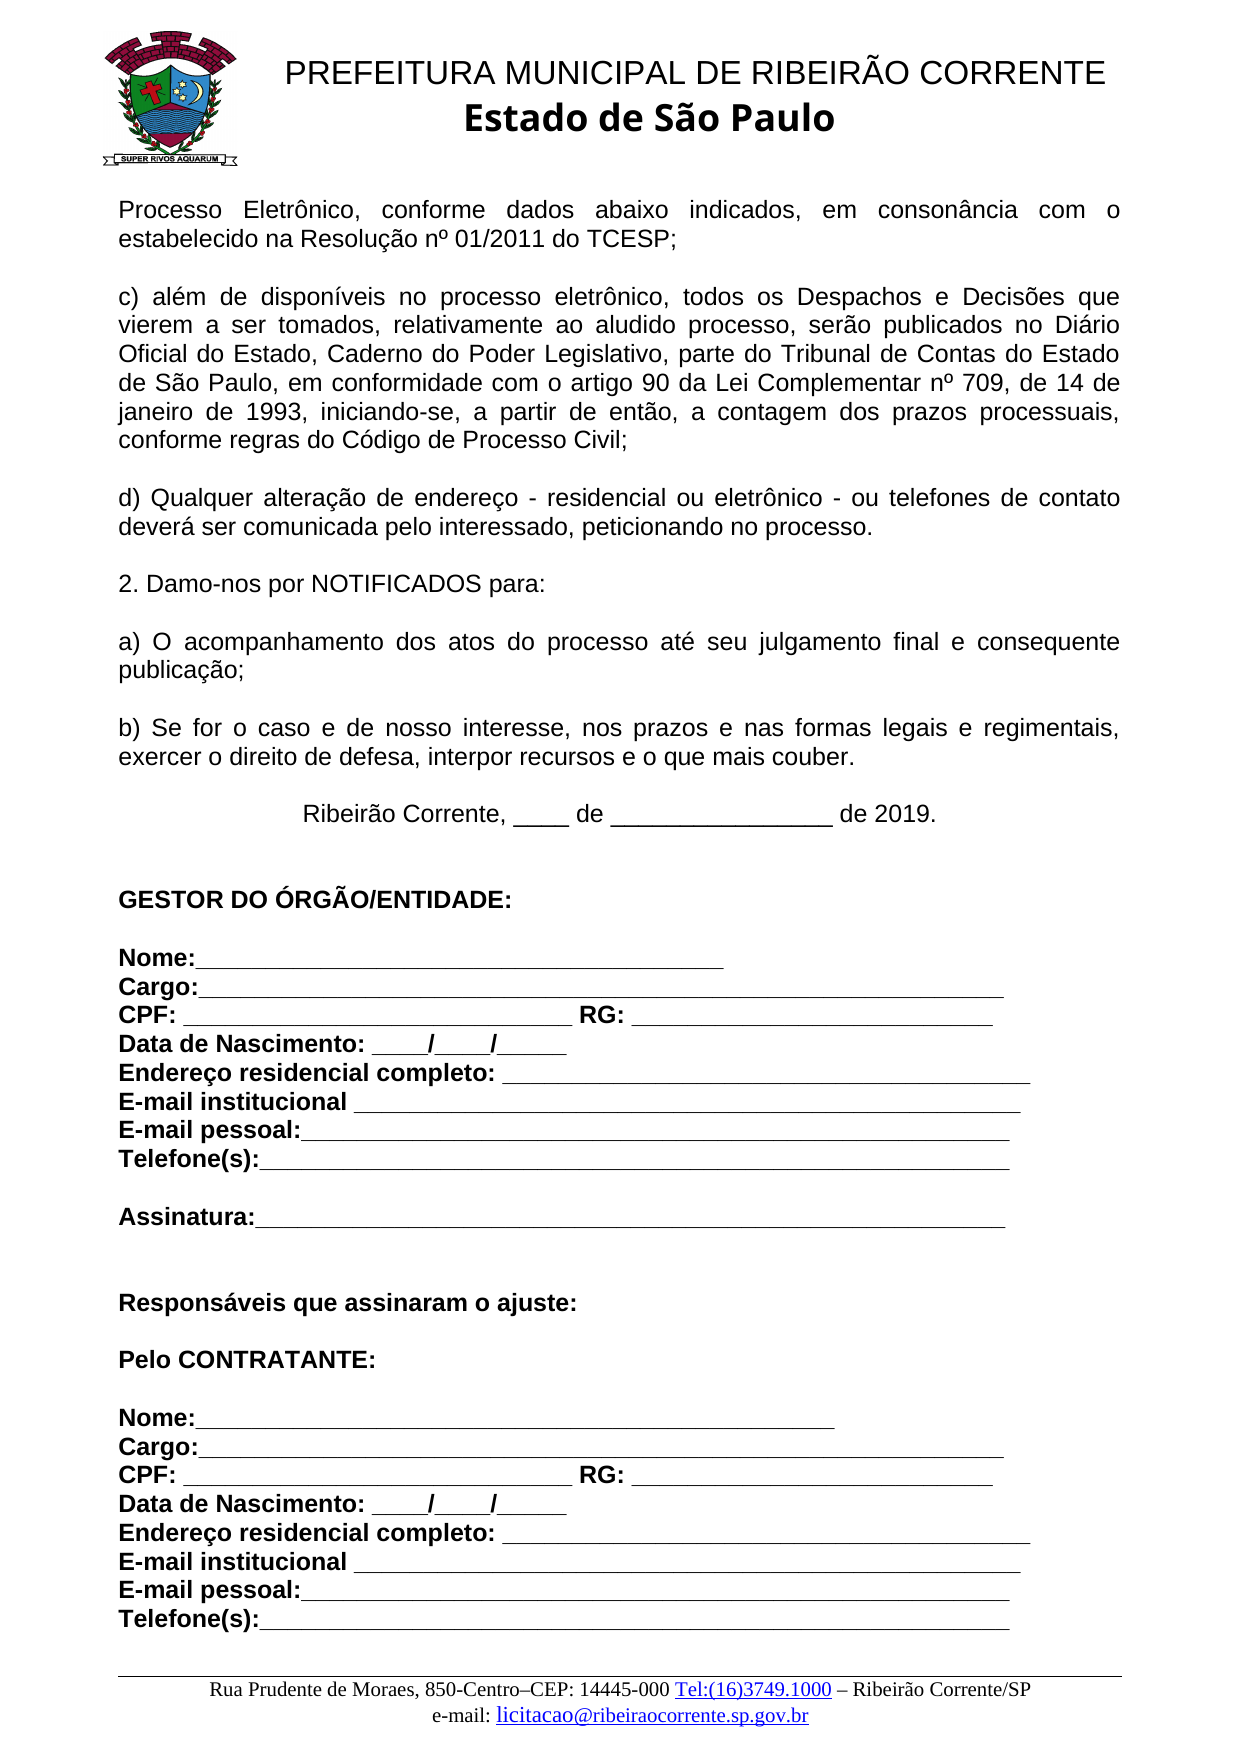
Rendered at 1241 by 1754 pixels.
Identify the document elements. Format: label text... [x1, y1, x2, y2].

text Endereço residencial completo: ______________________________________ [118, 1058, 1122, 1087]
text E-mail institucional ________________________________________________ [118, 1087, 1122, 1115]
text Pelo CONTRATANTE: [118, 1345, 1122, 1374]
text Endereço residencial completo: ______________________________________ [118, 1518, 1122, 1547]
text Nome:______________________________________ Cargo:__________________________________________________________ [118, 943, 1122, 1000]
text Assinatura:______________________________________________________ [118, 1202, 1122, 1230]
text CPF: ____________________________ RG: __________________________ [118, 1460, 1122, 1489]
text CPF: ____________________________ RG: __________________________ [118, 1000, 1122, 1029]
text b) Se for o caso e de nosso interesse, nos prazos e nas formas legais e regimentais, exercer o direito de defesa, interpor recursos e o que mais couber. [118, 713, 1122, 770]
text 2. Damo-nos por NOTIFICADOS para: [118, 569, 1122, 598]
text E-mail pessoal:___________________________________________________ Telefone(s):______________________________________________________ [118, 1115, 1122, 1173]
text Ribeirão Corrente, ____ de ________________ de 2019. [118, 799, 1122, 828]
text Data de Nascimento: ____/____/_____ [118, 1029, 1122, 1058]
text Responsáveis que assinaram o ajuste: [118, 1288, 1122, 1317]
text E-mail pessoal:___________________________________________________ Telefone(s):______________________________________________________ [118, 1575, 1122, 1633]
text Nome:______________________________________________ Cargo:__________________________________________________________ [118, 1403, 1122, 1460]
text c) além de disponíveis no processo eletrônico, todos os Despachos e Decisões que vierem a ser tomados, relativamente ao aludido processo, serão publicados no Diário Oficial do Estado, Caderno do Poder Legislativo, parte do Tribunal de Contas do Estado de São Paulo, em conformidade com o artigo 90 da Lei Complementar nº 709, de 14 de janeiro de 1993, iniciando-se, a partir de então, a contagem dos prazos processuais, conforme regras do Código de Processo Civil; [118, 282, 1122, 454]
text d) Qualquer alteração de endereço - residencial ou eletrônico - ou telefones de contato deverá ser comunicada pelo interessado, peticionando no processo. [118, 483, 1122, 540]
text GESTOR DO ÓRGÃO/ENTIDADE: [118, 885, 1122, 914]
text a) O acompanhamento dos atos do processo até seu julgamento final e consequente publicação; [118, 627, 1122, 684]
text Data de Nascimento: ____/____/_____ [118, 1489, 1122, 1518]
text E-mail institucional ________________________________________________ [118, 1547, 1122, 1575]
picture [102, 31, 238, 166]
